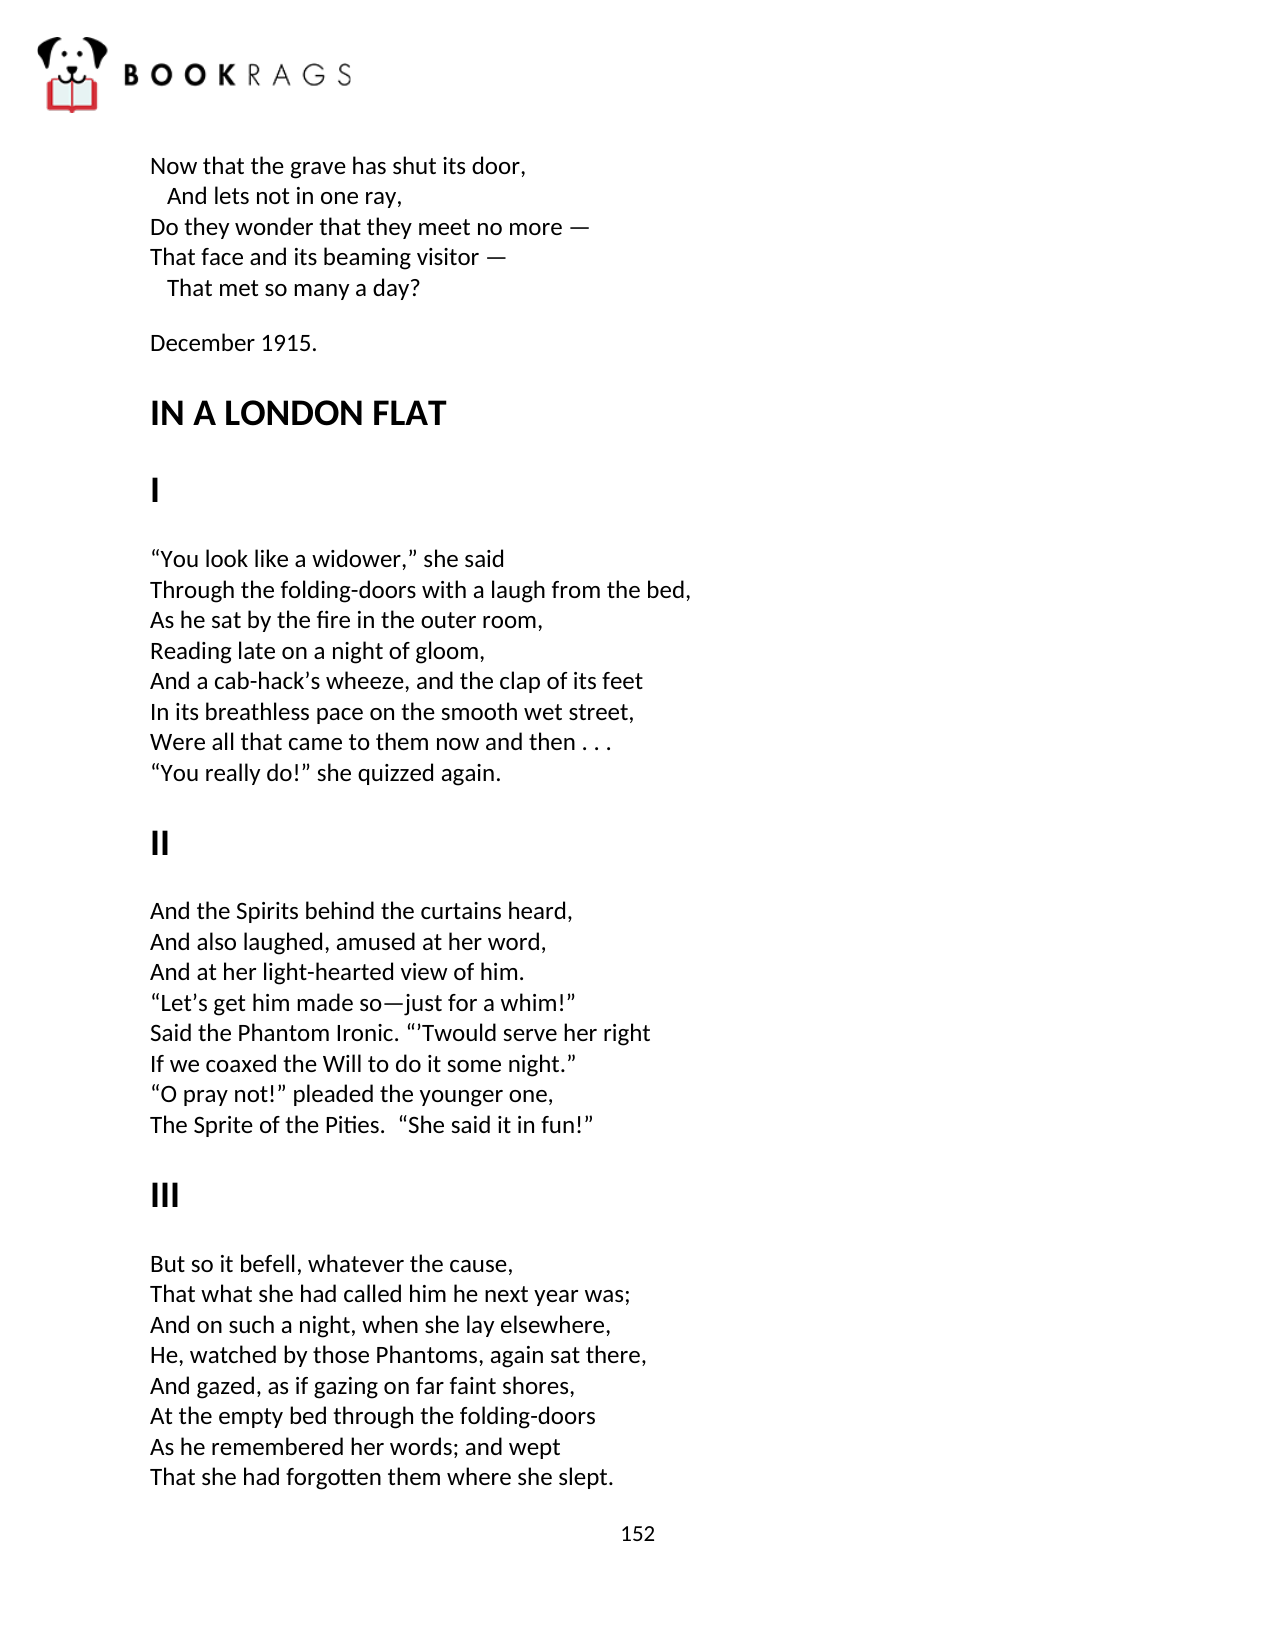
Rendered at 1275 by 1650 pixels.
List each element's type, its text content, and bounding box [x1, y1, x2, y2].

text III [150, 1171, 1125, 1217]
text II [150, 818, 1125, 864]
text Now that the grave has shut its door, And lets not in one ray, Do they wonder that they meet no more — That face and its beaming visitor — That met so many a day? [150, 150, 1125, 303]
text I [150, 466, 1125, 512]
text IN A LONDON FLAT [150, 389, 1125, 435]
text December 1915. [150, 328, 1125, 358]
text “You look like a widower,” she said Through the folding-doors with a laugh from the bed, As he sat by the fire in the outer room, Reading late on a night of gloom, And a cab-hack’s wheeze, and the clap of its feet In its breathless pace on the smooth wet street, Were all that came to them now and then . . . “You really do!” she quizzed again. [150, 543, 1125, 787]
picture [37, 37, 351, 113]
text And the Spirits behind the curtains heard, And also laughed, amused at her word, And at her light-hearted view of him. “Let’s get him made so—­just for a whim!” Said the Phantom Ironic. “’Twould serve her right If we coaxed the Will to do it some night.” “O pray not!” pleaded the younger one, The Sprite of the Pities. “She said it in fun!” [150, 896, 1125, 1140]
text But so it befell, whatever the cause, That what she had called him he next year was; And on such a night, when she lay elsewhere, He, watched by those Phantoms, again sat there, And gazed, as if gazing on far faint shores, At the empty bed through the folding-doors As he remembered her words; and wept That she had forgotten them where she slept. [150, 1248, 1125, 1492]
